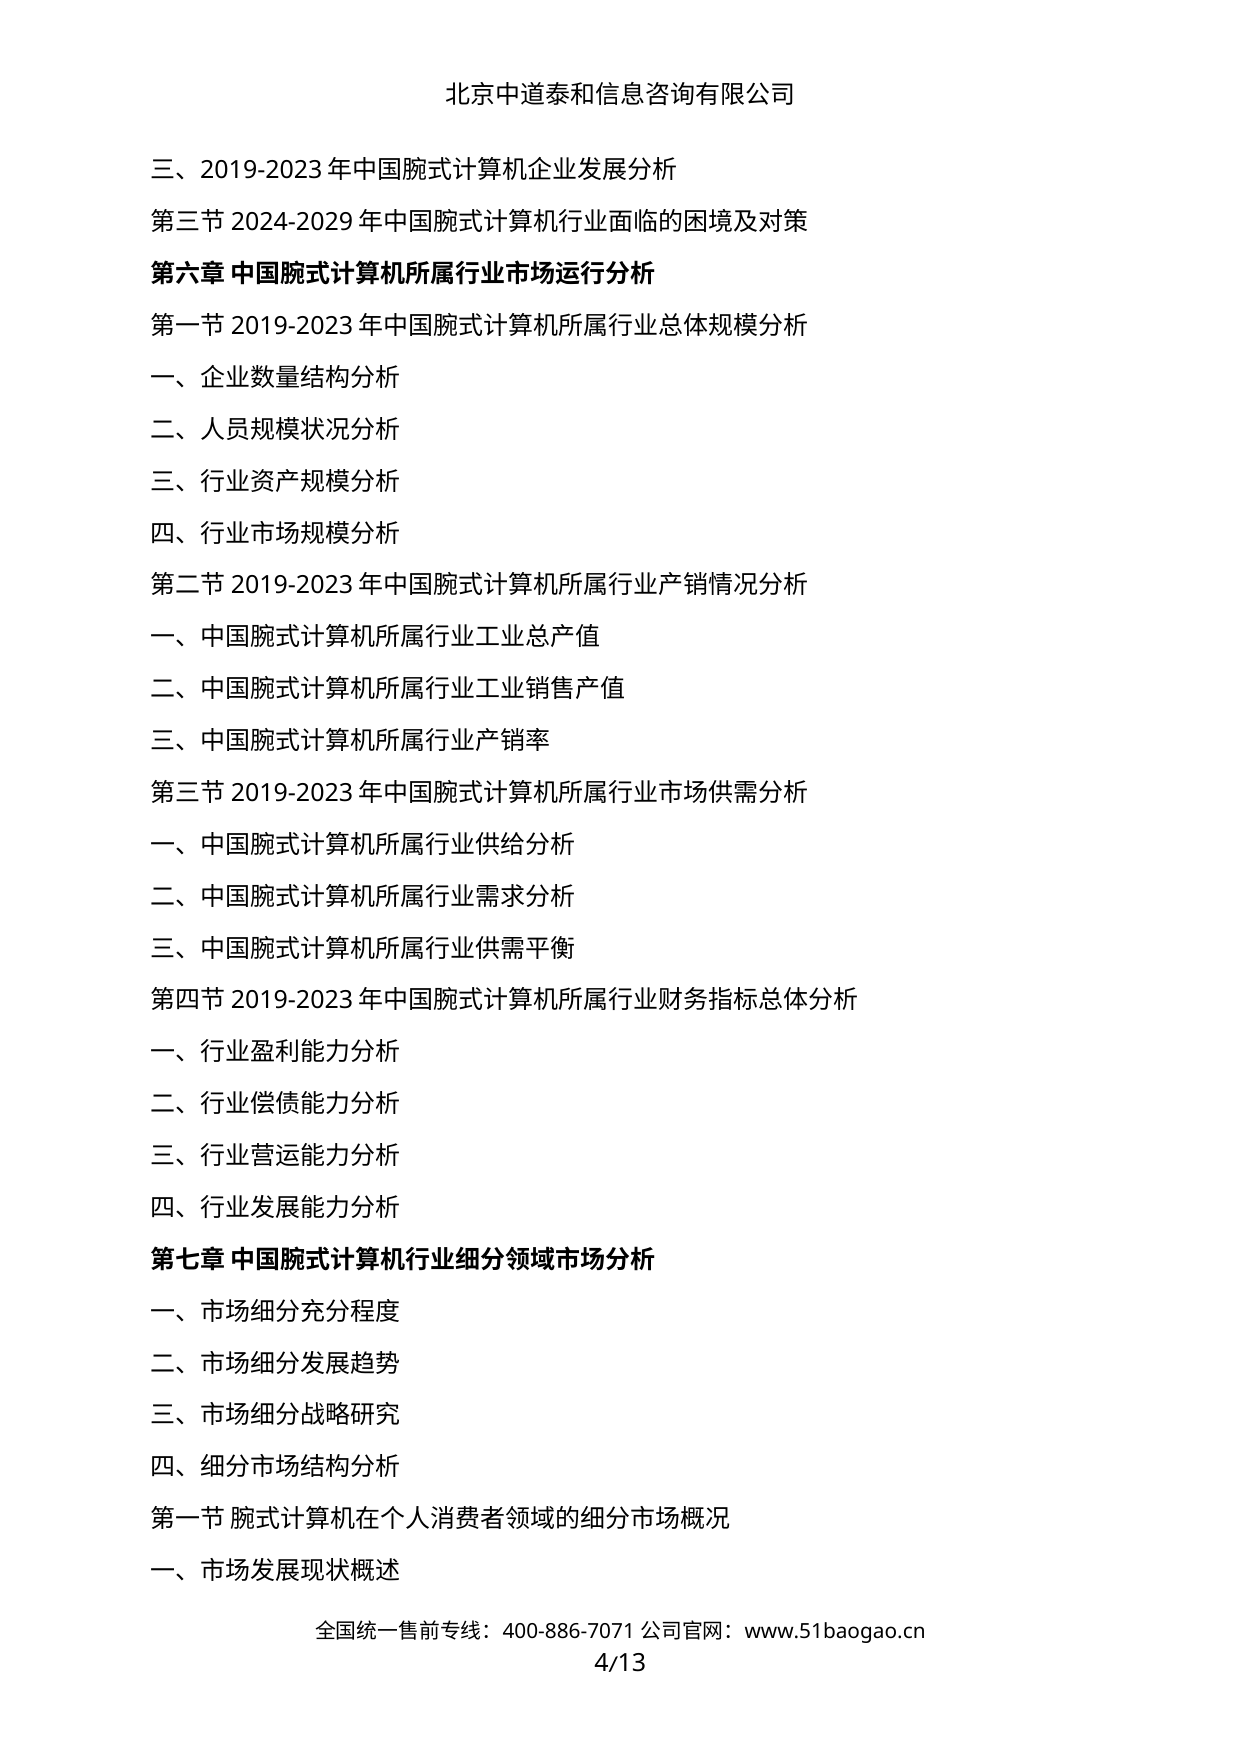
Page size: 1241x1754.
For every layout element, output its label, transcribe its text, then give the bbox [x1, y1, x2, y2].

text 第一节 2019-2023年中国腕式计算机所属行业总体规模分析 [150, 306, 1090, 342]
text 一、中国腕式计算机所属行业工业总产值 [150, 617, 1090, 653]
text 二、行业偿债能力分析 [150, 1084, 1090, 1120]
text 第二节 2019-2023年中国腕式计算机所属行业产销情况分析 [150, 565, 1090, 601]
text 一、企业数量结构分析 [150, 357, 1090, 394]
text 三、2019-2023年中国腕式计算机企业发展分析 [150, 150, 1090, 186]
text 三、市场细分战略研究 [150, 1395, 1090, 1431]
text 一、市场细分充分程度 [150, 1291, 1090, 1327]
text 第七章 中国腕式计算机行业细分领域市场分析 [150, 1239, 1090, 1276]
text 第四节 2019-2023年中国腕式计算机所属行业财务指标总体分析 [150, 980, 1090, 1016]
text 第六章 中国腕式计算机所属行业市场运行分析 [150, 254, 1090, 290]
text 一、中国腕式计算机所属行业供给分析 [150, 824, 1090, 861]
text 第三节 2024-2029年中国腕式计算机行业面临的困境及对策 [150, 202, 1090, 238]
text 二、中国腕式计算机所属行业需求分析 [150, 876, 1090, 912]
text 二、中国腕式计算机所属行业工业销售产值 [150, 669, 1090, 705]
text 第一节 腕式计算机在个人消费者领域的细分市场概况 [150, 1499, 1090, 1535]
text 四、细分市场结构分析 [150, 1447, 1090, 1483]
text 四、行业市场规模分析 [150, 513, 1090, 549]
text 三、行业资产规模分析 [150, 461, 1090, 497]
text 三、中国腕式计算机所属行业供需平衡 [150, 928, 1090, 964]
text 三、中国腕式计算机所属行业产销率 [150, 721, 1090, 757]
text 二、人员规模状况分析 [150, 409, 1090, 446]
text 一、市场发展现状概述 [150, 1551, 1090, 1587]
text 第三节 2019-2023年中国腕式计算机所属行业市场供需分析 [150, 772, 1090, 809]
text 一、行业盈利能力分析 [150, 1032, 1090, 1068]
text 二、市场细分发展趋势 [150, 1343, 1090, 1379]
text 三、行业营运能力分析 [150, 1136, 1090, 1172]
text 四、行业发展能力分析 [150, 1187, 1090, 1224]
